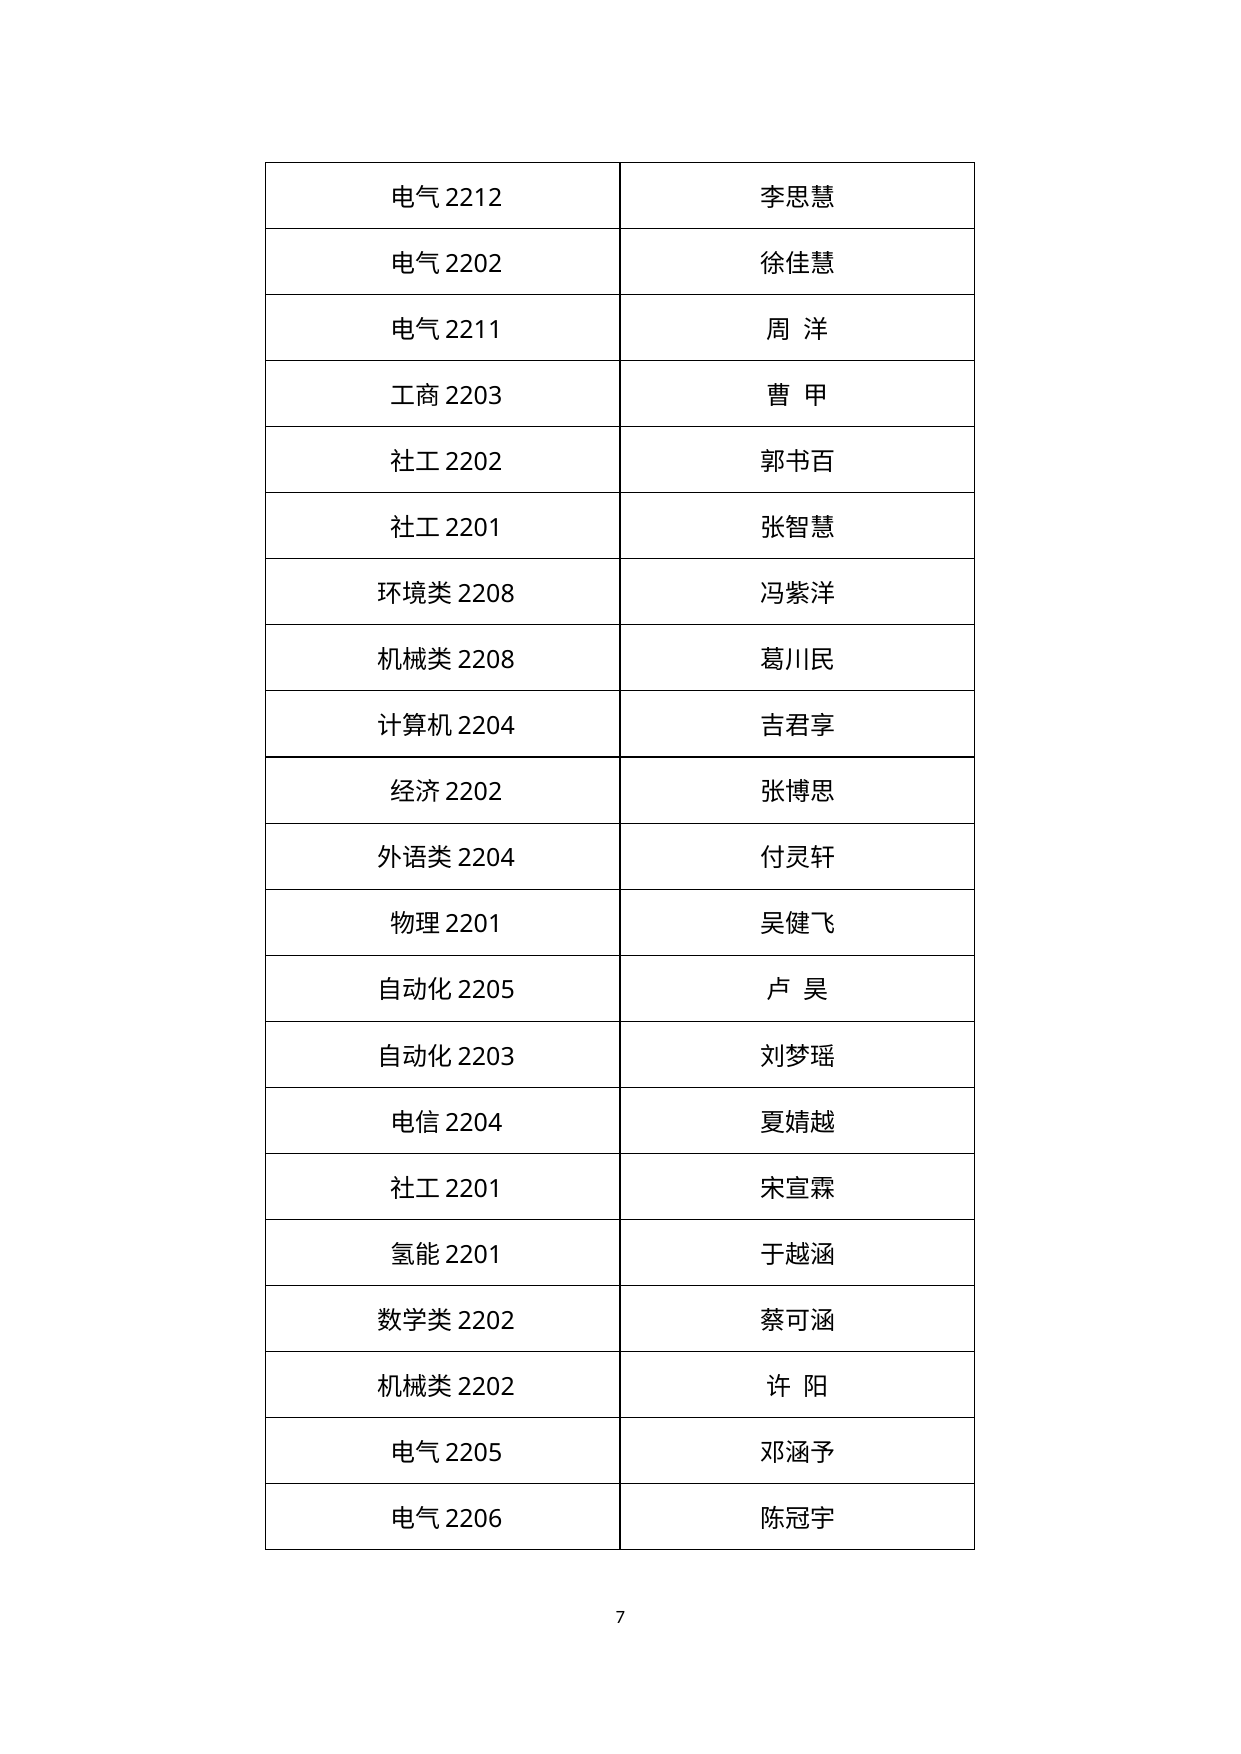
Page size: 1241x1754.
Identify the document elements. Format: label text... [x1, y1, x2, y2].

table_cell 周 洋 [621, 295, 974, 360]
table_cell 张博思 [621, 758, 974, 822]
table_cell 自动化2205 [266, 956, 619, 1021]
table_cell 电气2212 [266, 163, 619, 228]
table_cell 电气2202 [266, 229, 619, 294]
table_cell 陈冠宇 [621, 1484, 974, 1549]
table_cell 社工2202 [266, 427, 619, 492]
table_cell 社工2201 [266, 493, 619, 558]
table_cell 吉君享 [621, 691, 974, 756]
table_cell 刘梦瑶 [621, 1022, 974, 1087]
table_cell 于越涵 [621, 1220, 974, 1285]
table_cell 张智慧 [621, 493, 974, 558]
table_cell 李思慧 [621, 163, 974, 228]
table_cell 电气2206 [266, 1484, 619, 1549]
table_cell 卢 昊 [621, 956, 974, 1021]
table_cell 数学类2202 [266, 1286, 619, 1351]
table_cell 许 阳 [621, 1352, 974, 1417]
table_cell 曹 甲 [621, 361, 974, 426]
table_cell 电信2204 [266, 1088, 619, 1153]
table_cell 机械类2208 [266, 625, 619, 690]
table_cell 计算机2204 [266, 691, 619, 756]
table_cell 外语类2204 [266, 824, 619, 888]
table_cell 电气2211 [266, 295, 619, 360]
table_cell 夏婧越 [621, 1088, 974, 1153]
table_cell 环境类2208 [266, 559, 619, 624]
table_cell 工商2203 [266, 361, 619, 426]
table_cell 自动化2203 [266, 1022, 619, 1087]
table_cell 付灵轩 [621, 824, 974, 888]
table_cell 宋宣霖 [621, 1154, 974, 1219]
table_cell 社工2201 [266, 1154, 619, 1219]
table_cell 冯紫洋 [621, 559, 974, 624]
table_cell 机械类2202 [266, 1352, 619, 1417]
table_cell 蔡可涵 [621, 1286, 974, 1351]
table_cell 徐佳慧 [621, 229, 974, 294]
table_cell 邓涵予 [621, 1418, 974, 1483]
table_cell 郭书百 [621, 427, 974, 492]
table_cell 氢能2201 [266, 1220, 619, 1285]
table_cell 电气2205 [266, 1418, 619, 1483]
table_cell 葛川民 [621, 625, 974, 690]
table_cell 物理2201 [266, 890, 619, 954]
table_cell 经济2202 [266, 758, 619, 822]
table_cell 吴健飞 [621, 890, 974, 954]
